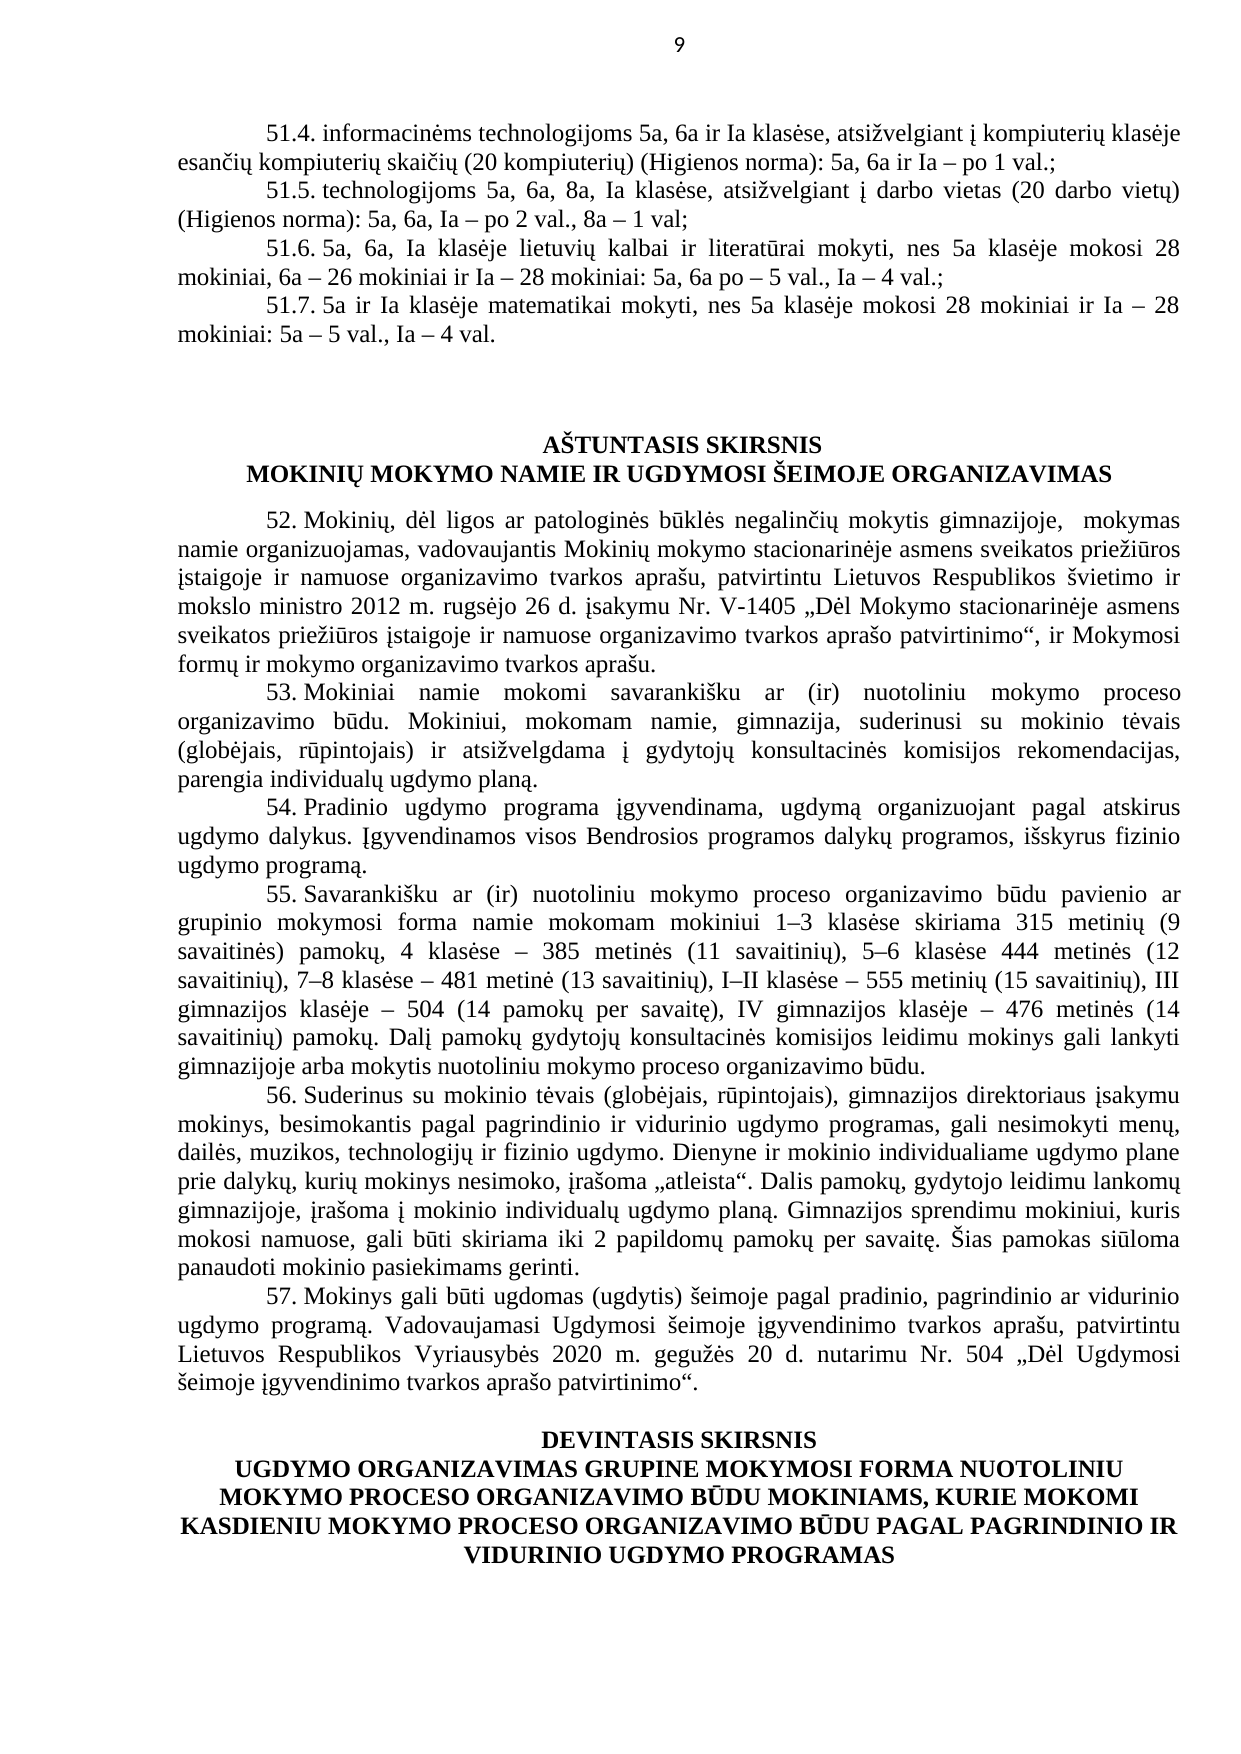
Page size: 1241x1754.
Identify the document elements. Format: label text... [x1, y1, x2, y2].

text Savarankišku ar (ir) nuotoliniu mokymo proceso organizavimo būdu pavienio ar grupinio mokymosi forma namie mokomam mokiniui 1–3 klasėse skiriama 315 metinių (9 savaitinės) pamokų, 4 klasėse – 385 metinės (11 savaitinių), 5–6 klasėse 444 metinės (12 savaitinių), 7–8 klasėse – 481 metinė (13 savaitinių), I–II klasėse – 555 metinių (15 savaitinių), III gimnazijos klasėje – 504 (14 pamokų per savaitę), IV gimnazijos klasėje – 476 metinės (14 savaitinių) pamokų. Dalį pamokų gydytojų konsultacinės komisijos leidimu mokinys gali lankyti gimnazijoje arba mokytis nuotoliniu mokymo proceso organizavimo būdu. [177, 879, 1181, 1080]
text AŠTUNTASIS SKIRSNIS [177, 431, 1181, 459]
list 5a ir Ia klasėje matematikai mokyti, nes 5a klasėje mokosi 28 mokiniai ir Ia – 28 mokiniai: 5a – 5 val., Ia – 4 val. [177, 291, 1181, 348]
list technologijoms 5a, 6a, 8a, Ia klasėse, atsižvelgiant į darbo vietas (20 darbo vietų) (Higienos norma): 5a, 6a, Ia – po 2 val., 8a – 1 val; [177, 176, 1181, 233]
list 5a, 6a, Ia klasėje lietuvių kalbai ir literatūrai mokyti, nes 5a klasėje mokosi 28 mokiniai, 6a – 26 mokiniai ir Ia – 28 mokiniai: 5a, 6a po – 5 val., Ia – 4 val.; [177, 233, 1181, 291]
text DEVINTASIS SKIRSNIS [177, 1425, 1181, 1454]
text Suderinus su mokinio tėvais (globėjais, rūpintojais), gimnazijos direktoriaus įsakymu mokinys, besimokantis pagal pagrindinio ir vidurinio ugdymo programas, gali nesimokyti menų, dailės, muzikos, technologijų ir fizinio ugdymo. Dienyne ir mokinio individualiame ugdymo plane prie dalykų, kurių mokinys nesimoko, įrašoma „atleista“. Dalis pamokų, gydytojo leidimu lankomų gimnazijoje, įrašoma į mokinio individualų ugdymo planą. Gimnazijos sprendimu mokiniui, kuris mokosi namuose, gali būti skiriama iki 2 papildomų pamokų per savaitę. Šias pamokas siūloma panaudoti mokinio pasiekimams gerinti. [177, 1080, 1181, 1281]
text Mokinių, dėl ligos ar patologinės būklės negalinčių mokytis gimnazijoje, mokymas namie organizuojamas, vadovaujantis Mokinių mokymo stacionarinėje asmens sveikatos priežiūros įstaigoje ir namuose organizavimo tvarkos aprašu, patvirtintu Lietuvos Respublikos švietimo ir mokslo ministro 2012 m. rugsėjo 26 d. įsakymu Nr. V-1405 „Dėl Mokymo stacionarinėje asmens sveikatos priežiūros įstaigoje ir namuose organizavimo tvarkos aprašo patvirtinimo“, ir Mokymosi formų ir mokymo organizavimo tvarkos aprašu. [177, 505, 1181, 677]
text UGDYMO ORGANIZAVIMAS GRUPINE MOKYMOSI FORMA NUOTOLINIU MOKYMO PROCESO ORGANIZAVIMO BŪDU MOKINIAMS, KURIE MOKOMI KASDIENIU MOKYMO PROCESO ORGANIZAVIMO BŪDU PAGAL PAGRINDINIO IR VIDURINIO UGDYMO PROGRAMAS [177, 1454, 1181, 1569]
text Pradinio ugdymo programa įgyvendinama, ugdymą organizuojant pagal atskirus ugdymo dalykus. Įgyvendinamos visos Bendrosios programos dalykų programos, išskyrus fizinio ugdymo programą. [177, 792, 1181, 879]
text Mokinys gali būti ugdomas (ugdytis) šeimoje pagal pradinio, pagrindinio ar vidurinio ugdymo programą. Vadovaujamasi Ugdymosi šeimoje įgyvendinimo tvarkos aprašu, patvirtintu Lietuvos Respublikos Vyriausybės 2020 m. gegužės 20 d. nutarimu Nr. 504 „Dėl Ugdymosi šeimoje įgyvendinimo tvarkos aprašo patvirtinimo“. [177, 1281, 1181, 1396]
text MOKINIŲ MOKYMO NAMIE IR UGDYMOSI ŠEIMOJE ORGANIZAVIMAS [177, 459, 1181, 488]
text Mokiniai namie mokomi savarankišku ar (ir) nuotoliniu mokymo proceso organizavimo būdu. Mokiniui, mokomam namie, gimnazija, suderinusi su mokinio tėvais (globėjais, rūpintojais) ir atsižvelgdama į gydytojų konsultacinės komisijos rekomendacijas, parengia individualų ugdymo planą. [177, 677, 1181, 792]
list informacinėms technologijoms 5a, 6a ir Ia klasėse, atsižvelgiant į kompiuterių klasėje esančių kompiuterių skaičių (20 kompiuterių) (Higienos norma): 5a, 6a ir Ia – po 1 val.; [177, 118, 1181, 176]
